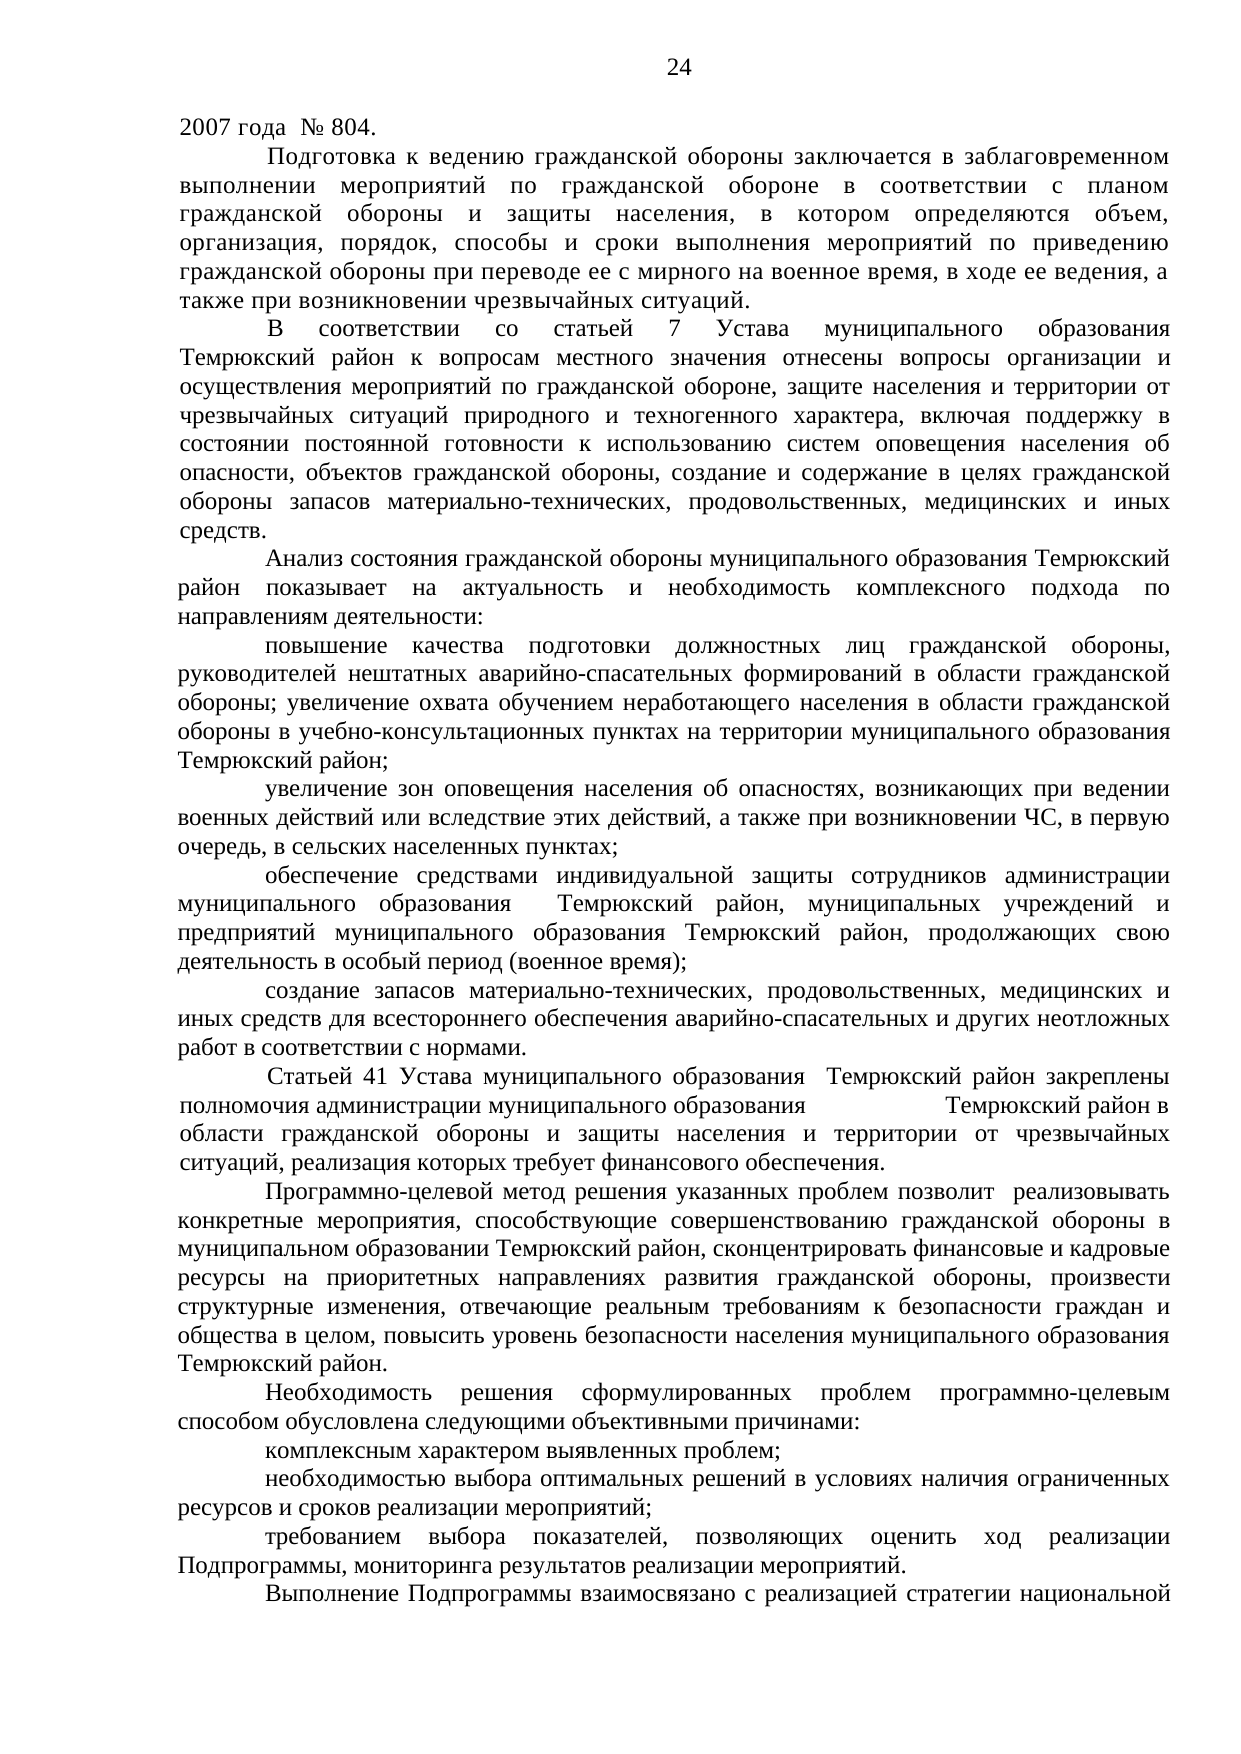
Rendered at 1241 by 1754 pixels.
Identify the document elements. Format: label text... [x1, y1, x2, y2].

text Программно-целевой метод решения указанных проблем позволит реализовывать конкретные мероприятия, способствующие совершенствованию гражданской обороны в муниципальном образовании Темрюкский район, сконцентрировать финансовые и кадровые ресурсы на приоритетных направлениях развития гражданской обороны, произвести структурные изменения, отвечающие реальным требованиям к безопасности граждан и общества в целом, повысить уровень безопасности населения муниципального образования Темрюкский район. [177, 1176, 1171, 1377]
text Подготовка к ведению гражданской обороны заключается в заблаговременном выполнении мероприятий по гражданской обороне в соответствии с планом гражданской обороны и защиты населения, в котором определяются объем, организация, порядок, способы и сроки выполнения мероприятий по приведению гражданской обороны при переводе ее с мирного на военное время, в ходе ее ведения, а также при возникновении чрезвычайных ситуаций. [179, 141, 1171, 313]
text увеличение зон оповещения населения об опасностях, возникающих при ведении военных действий или вследствие этих действий, а также при возникновении ЧС, в первую очередь, в сельских населенных пунктах; [177, 773, 1171, 860]
text Статьей 41 Устава муниципального образования Темрюкский район закреплены полномочия администрации муниципального образования Темрюкский район в области гражданской обороны и защиты населения и территории от чрезвычайных ситуаций, реализация которых требует финансового обеспечения. [179, 1061, 1171, 1176]
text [179, 112, 1171, 141]
text требованием выбора показателей, позволяющих оценить ход реализации Подпрограммы, мониторинга результатов реализации мероприятий. [177, 1521, 1171, 1578]
text необходимостью выбора оптимальных решений в условиях наличия ограниченных ресурсов и сроков реализации мероприятий; [177, 1463, 1171, 1521]
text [177, 1578, 1171, 1607]
text комплексным характером выявленных проблем; [177, 1435, 1171, 1463]
text повышение качества подготовки должностных лиц гражданской обороны, руководителей нештатных аварийно-спасательных формирований в области гражданской обороны; увеличение охвата обучением неработающего населения в области гражданской обороны в учебно-консультационных пунктах на территории муниципального образования Темрюкский район; [177, 630, 1171, 773]
text создание запасов материально-технических, продовольственных, медицинских и иных средств для всестороннего обеспечения аварийно-спасательных и других неотложных работ в соответствии с нормами. [177, 975, 1171, 1061]
text Необходимость решения сформулированных проблем программно-целевым способом обусловлена следующими объективными причинами: [177, 1377, 1171, 1435]
text Анализ состояния гражданской обороны муниципального образования Темрюкский район показывает на актуальность и необходимость комплексного подхода по направлениям деятельности: [177, 543, 1171, 630]
text В соответствии со статьей 7 Устава муниципального образования Темрюкский район к вопросам местного значения отнесены вопросы организации и осуществления мероприятий по гражданской обороне, защите населения и территории от чрезвычайных ситуаций природного и техногенного характера, включая поддержку в состоянии постоянной готовности к использованию систем оповещения населения об опасности, объектов гражданской обороны, создание и содержание в целях гражданской обороны запасов материально-технических, продовольственных, медицинских и иных средств. [179, 313, 1171, 543]
text обеспечение средствами индивидуальной защиты сотрудников администрации муниципального образования Темрюкский район, муниципальных учреждений и предприятий муниципального образования Темрюкский район, продолжающих свою деятельность в особый период (военное время); [177, 860, 1171, 975]
